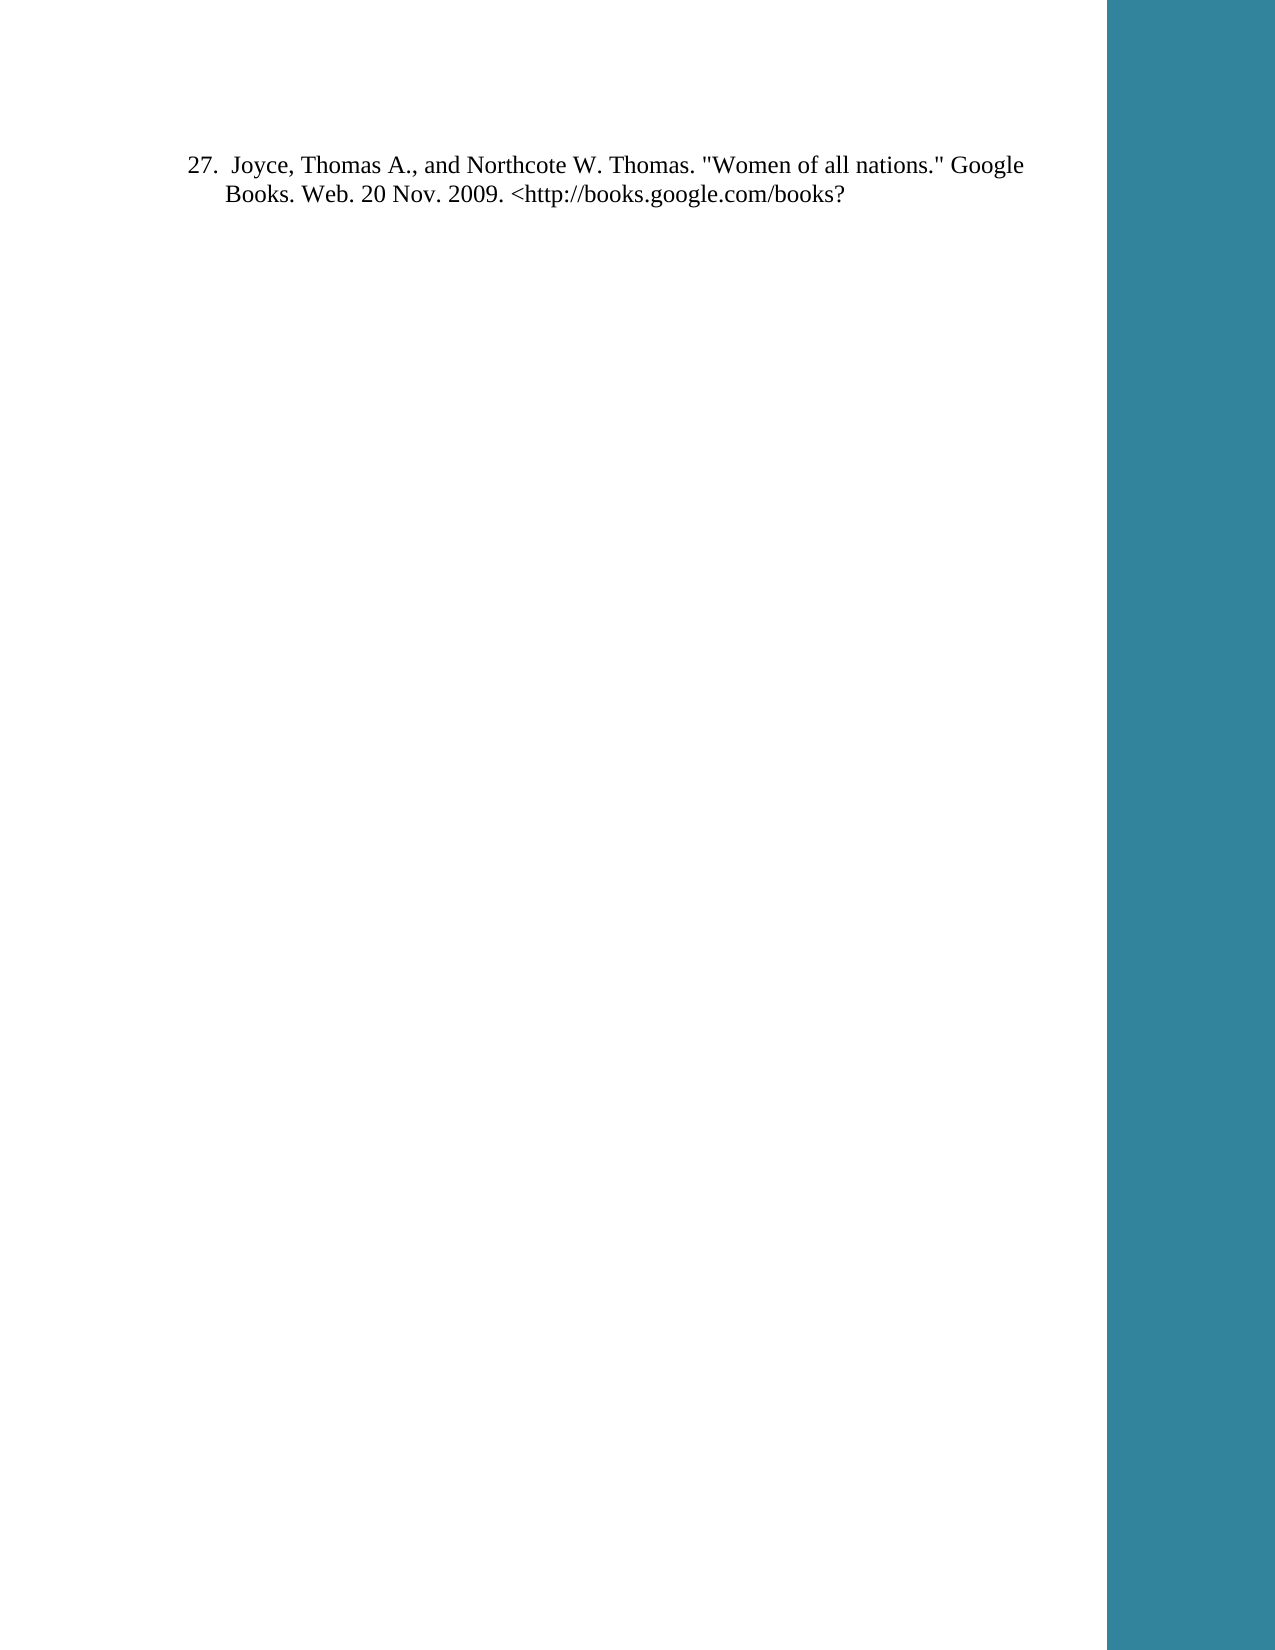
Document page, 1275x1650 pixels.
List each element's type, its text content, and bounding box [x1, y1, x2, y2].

list Joyce, Thomas A., and Northcote W. Thomas. "Women of all nations." Google Books. Web. . <http://books.google.com/books?id=L9MiAAAAMAAJ&pg=PR5&lpg=PR5&dq=north+african+beauty+customs&source=bl&ots=VOnr3AUDdM&sig=BH6vR7sr8T4M0Jo7Y2qeRDnPbbU&hl=en&ei=wivKSv6HB87JlAfp252SAw&sa=X&oi=book_result&ct=result&resnum=5#v=onepage&q=north%20african%20beauty%20customs&f=false>. [187, 150, 1107, 207]
